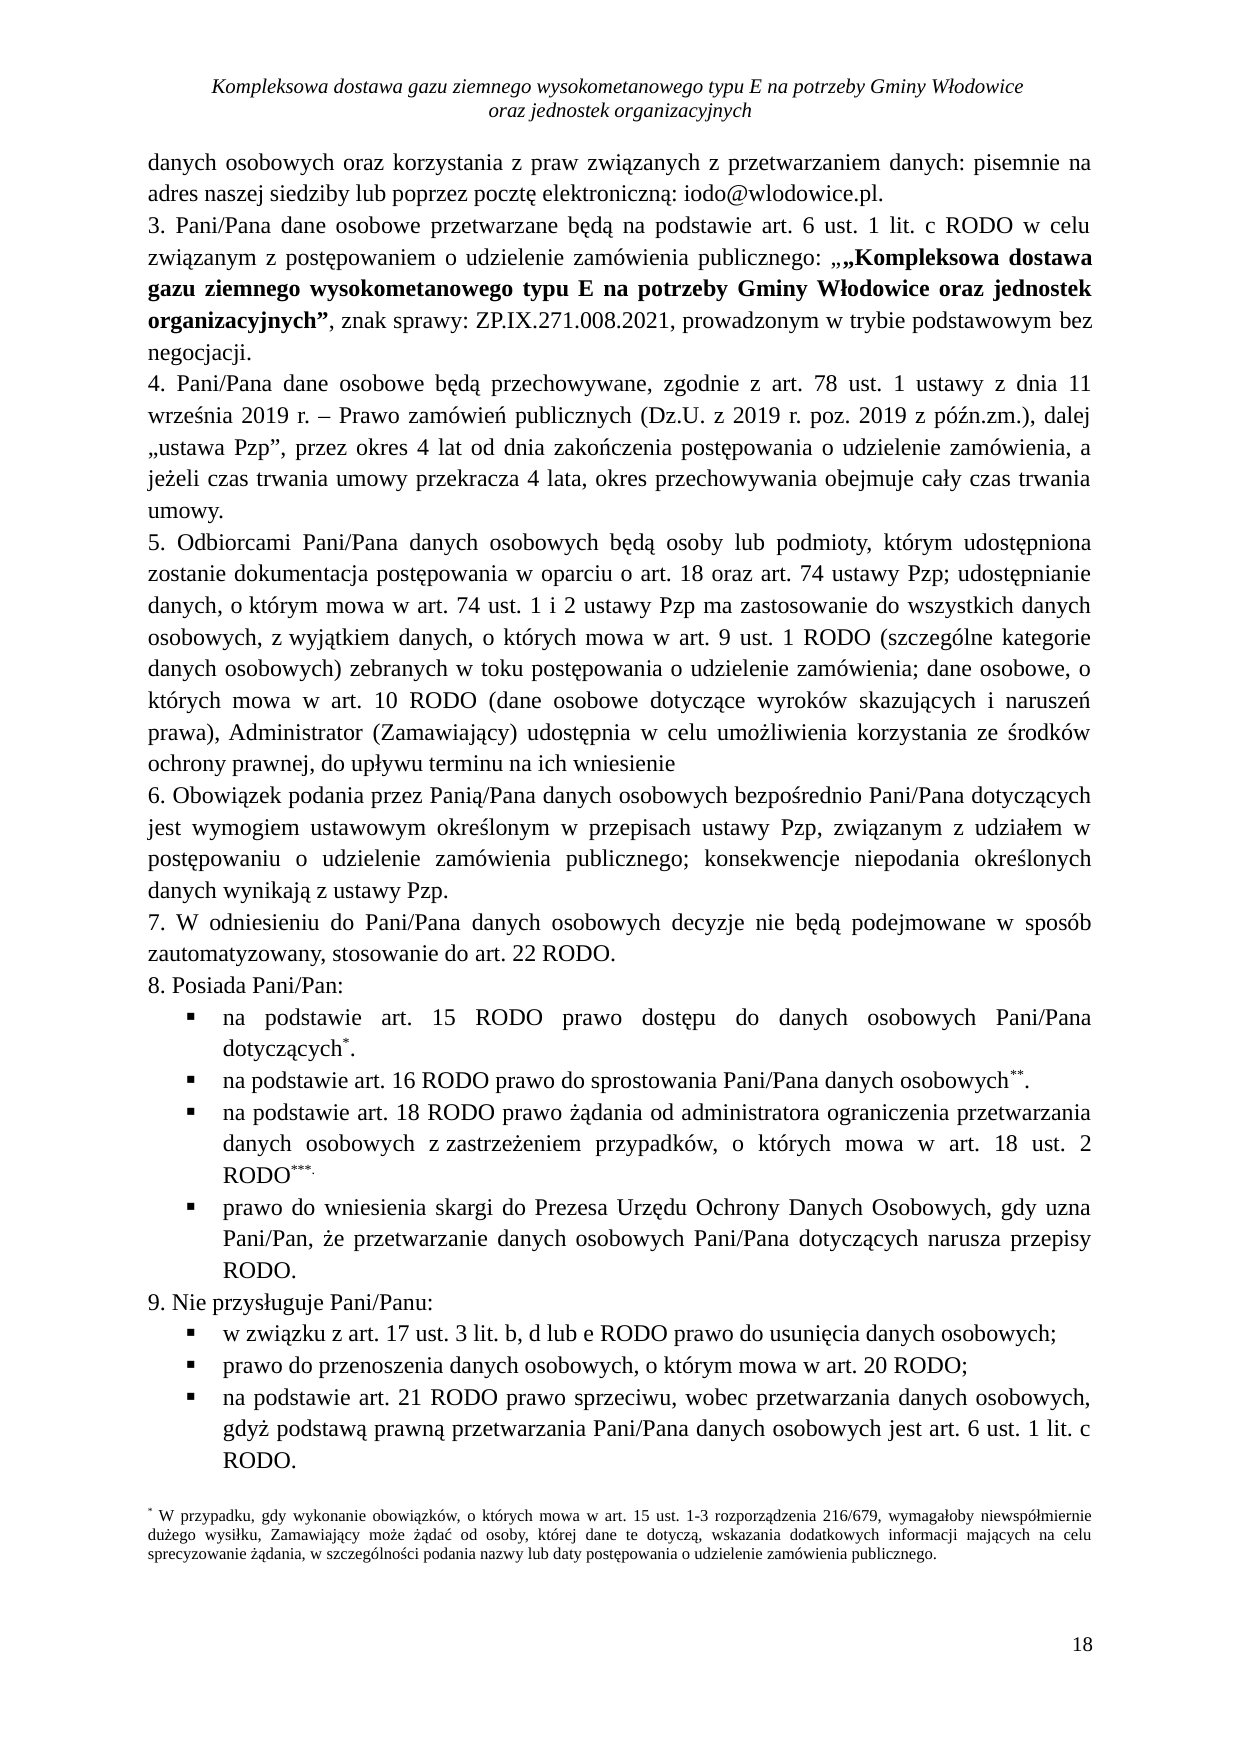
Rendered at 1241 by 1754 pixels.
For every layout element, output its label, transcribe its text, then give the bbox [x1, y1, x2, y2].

list prawo do wniesienia skargi do Prezesa Urzędu Ochrony Danych Osobowych, gdy uzna Pani/Pan, że przetwarzanie danych osobowych Pani/Pana dotyczących narusza przepisy RODO. [185, 1193, 1092, 1284]
list na podstawie art. 18 RODO prawo żądania od administratora ograniczenia przetwarzania danych osobowych z zastrzeżeniem przypadków, o których mowa w art. 18 ust. 2 RODO***. [185, 1098, 1092, 1189]
text 4. Pani/Pana dane osobowe będą przechowywane, zgodnie z art. 78 ust. 1 ustawy z dnia 11 września 2019 r. – Prawo zamówień publicznych (Dz.U. z 2019 r. poz. 2019 z późn.zm.), dalej „ustawa Pzp”, przez okres 4 lat od dnia zakończenia postępowania o udzielenie zamówienia, a jeżeli czas trwania umowy przekracza 4 lata, okres przechowywania obejmuje cały czas trwania umowy. [148, 369, 1092, 524]
text 9. Nie przysługuje Pani/Panu: [148, 1288, 1092, 1315]
list w związku z art. 17 ust. 3 lit. b, d lub e RODO prawo do usunięcia danych osobowych; [185, 1319, 1092, 1347]
list na podstawie art. 21 RODO prawo sprzeciwu, wobec przetwarzania danych osobowych, gdyż podstawą prawną przetwarzania Pani/Pana danych osobowych jest art. 6 ust. 1 lit. c RODO. [185, 1383, 1092, 1474]
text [148, 148, 1092, 207]
list na podstawie art. 15 RODO prawo dostępu do danych osobowych Pani/Pana dotyczących*. [185, 1003, 1092, 1062]
list prawo do przenoszenia danych osobowych, o którym mowa w art. 20 RODO; [185, 1351, 1092, 1379]
text 5. Odbiorcami Pani/Pana danych osobowych będą osoby lub podmioty, którym udostępniona zostanie dokumentacja postępowania w oparciu o art. 18 oraz art. 74 ustawy Pzp; udostępnianie danych, o którym mowa w art. 74 ust. 1 i 2 ustawy Pzp ma zastosowanie do wszystkich danych osobowych, z wyjątkiem danych, o których mowa w art. 9 ust. 1 RODO (szczególne kategorie danych osobowych) zebranych w toku postępowania o udzielenie zamówienia; dane osobowe, o których mowa w art. 10 RODO (dane osobowe dotyczące wyroków skazujących i naruszeń prawa), Administrator (Zamawiający) udostępnia w celu umożliwienia korzystania ze środków ochrony prawnej, do upływu terminu na ich wniesienie [148, 528, 1092, 777]
list na podstawie art. 16 RODO prawo do sprostowania Pani/Pana danych osobowych**. [185, 1066, 1092, 1094]
text * W przypadku, gdy wykonanie obowiązków, o których mowa w art. 15 ust. 1-3 rozporządzenia 216/679, wymagałoby niewspółmiernie dużego wysiłku, Zamawiający może żądać od osoby, której dane te dotyczą, wskazania dodatkowych informacji mających na celu sprecyzowanie żądania, w szczególności podania nazwy lub daty postępowania o udzielenie zamówienia publicznego. [148, 1505, 1092, 1563]
text 3. Pani/Pana dane osobowe przetwarzane będą na podstawie art. 6 ust. 1 lit. c RODO w celu związanym z postępowaniem o udzielenie zamówienia publicznego: „„Kompleksowa dostawa gazu ziemnego wysokometanowego typu E na potrzeby Gminy Włodowice oraz jednostek organizacyjnych”, znak sprawy: ZP.IX.271.008.2021, prowadzonym w trybie podstawowym bez negocjacji. [148, 211, 1092, 365]
text 8. Posiada Pani/Pan: [148, 971, 1092, 999]
text 6. Obowiązek podania przez Panią/Pana danych osobowych bezpośrednio Pani/Pana dotyczących jest wymogiem ustawowym określonym w przepisach ustawy Pzp, związanym z udziałem w postępowaniu o udzielenie zamówienia publicznego; konsekwencje niepodania określonych danych wynikają z ustawy Pzp. [148, 781, 1092, 904]
text 7. W odniesieniu do Pani/Pana danych osobowych decyzje nie będą podejmowane w sposób zautomatyzowany, stosowanie do art. 22 RODO. [148, 908, 1092, 967]
